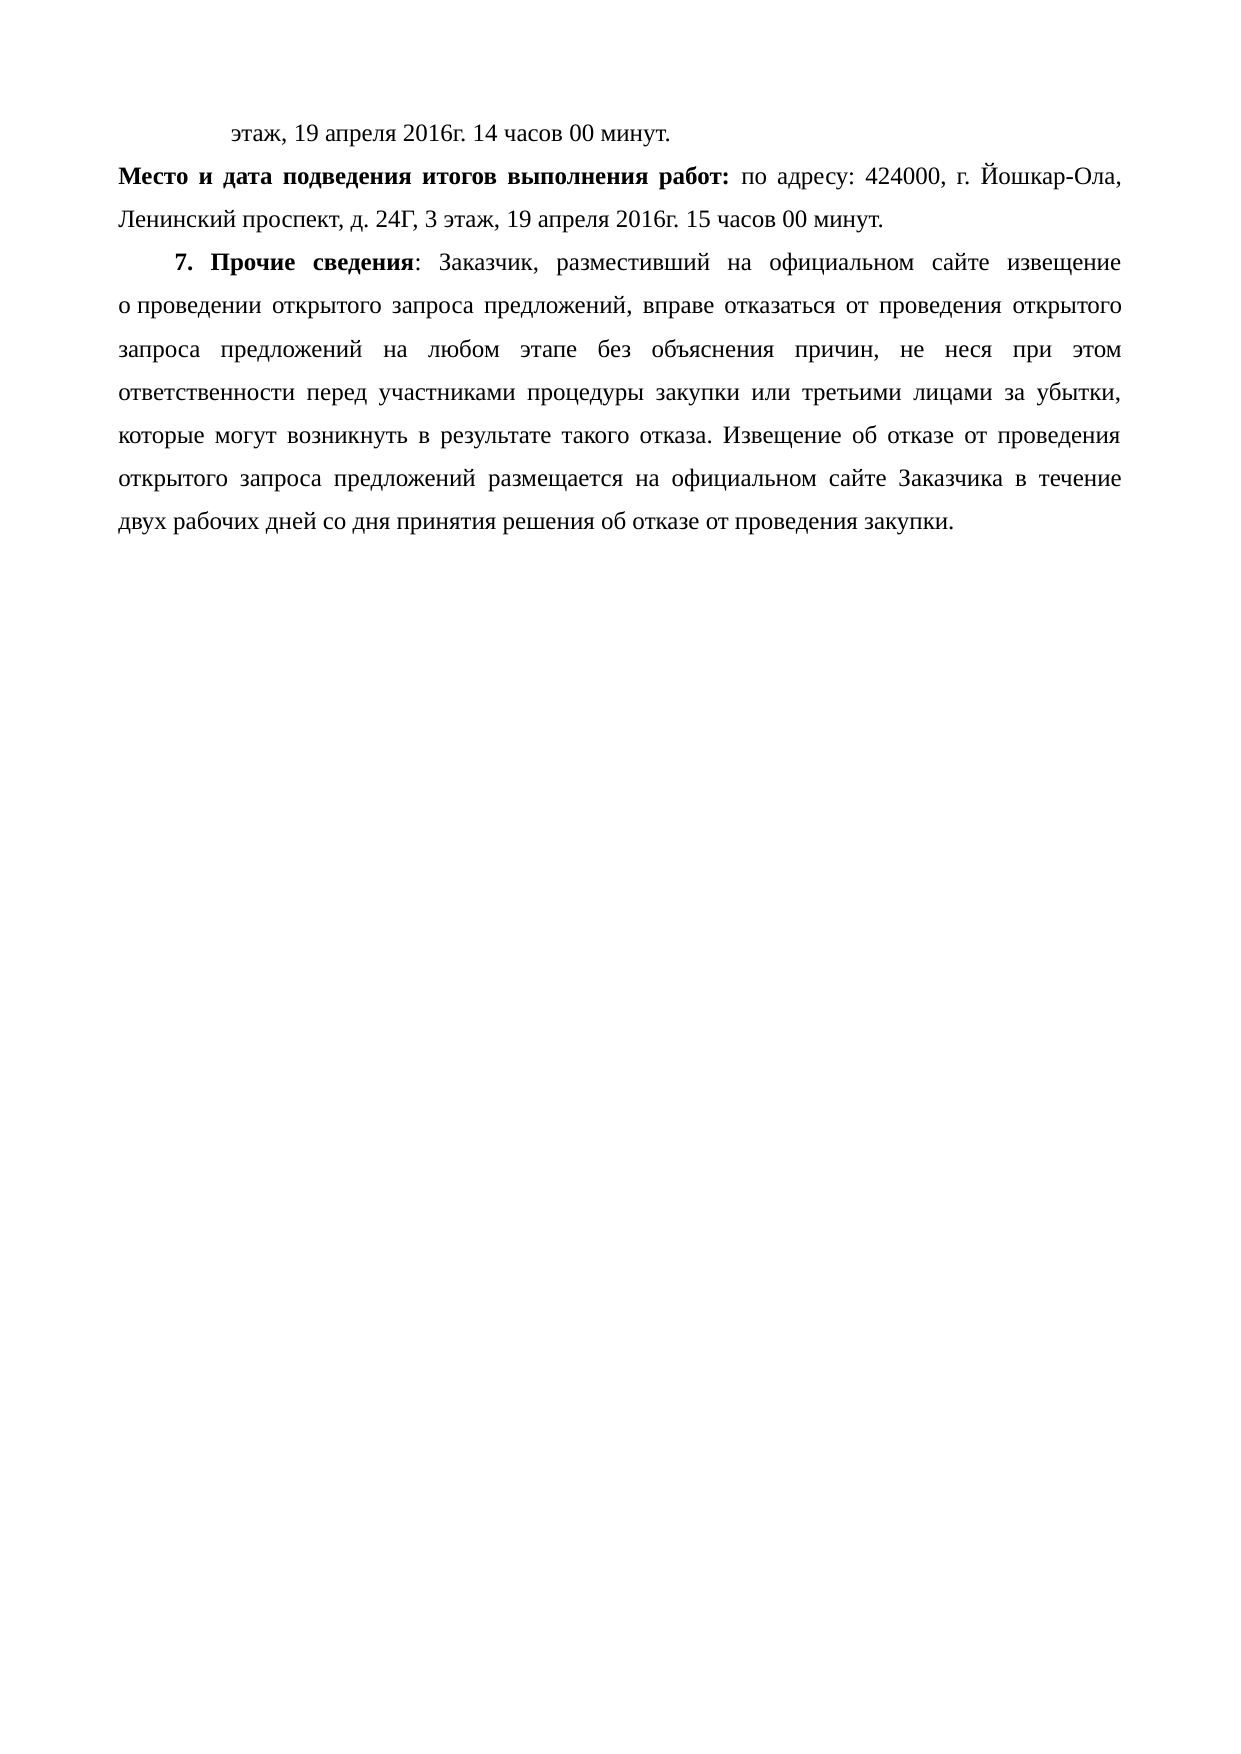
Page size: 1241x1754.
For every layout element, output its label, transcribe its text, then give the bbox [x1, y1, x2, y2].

text 7. Прочие сведения: Заказчик, разместивший на официальном сайте извещение о проведении открытого запроса предложений, вправе отказаться от проведения открытого запроса предложений на любом этапе без объяснения причин, не неся при этом ответственности перед участниками процедуры закупки или третьими лицами за убытки, которые могут возникнуть в результате такого отказа. Извещение об отказе от проведения открытого запроса предложений размещается на официальном сайте Заказчика в течение двух рабочих дней со дня принятия решения об отказе от проведения закупки. [118, 247, 1122, 535]
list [193, 118, 1122, 147]
text Место и дата подведения итогов выполнения работ: по адресу: 424000, г. Йошкар-Ола, Ленинский проспект, д. 24Г, 3 этаж, 19 апреля 2016г. 15 часов 00 минут. [118, 161, 1122, 233]
